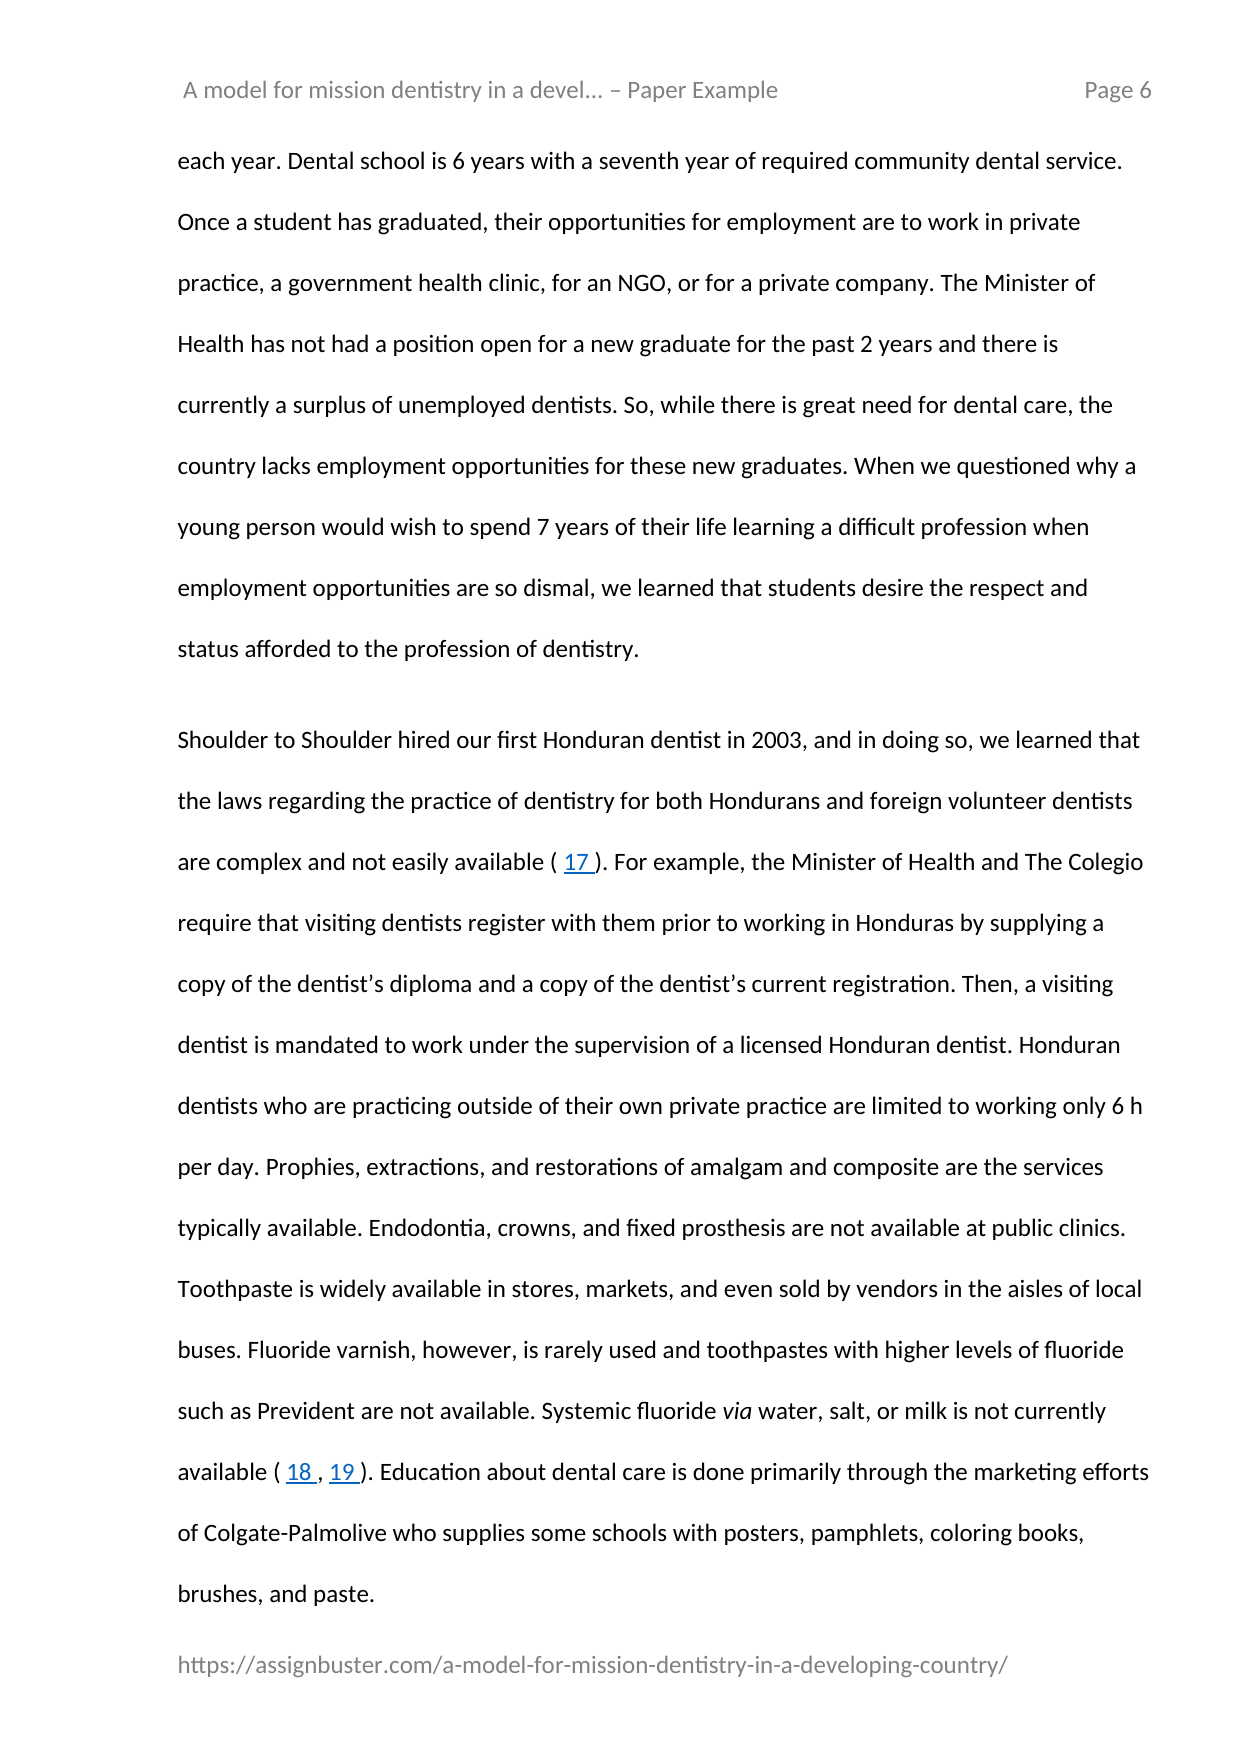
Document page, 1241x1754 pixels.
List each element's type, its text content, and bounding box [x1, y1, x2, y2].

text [177, 145, 1152, 664]
text Shoulder to Shoulder hired our first Honduran dentist in 2003, and in doing so, we learned that the laws regarding the practice of dentistry for both Hondurans and foreign volunteer dentists are complex and not easily available ( 17 ). For example, the Minister of Health and The Colegio require that visiting dentists register with them prior to working in Honduras by supplying a copy of the dentist’s diploma and a copy of the dentist’s current registration. Then, a visiting dentist is mandated to work under the supervision of a licensed Honduran dentist. Honduran dentists who are practicing outside of their own private practice are limited to working only 6 h per day. Prophies, extractions, and restorations of amalgam and composite are the services typically available. Endodontia, crowns, and fixed prosthesis are not available at public clinics. Toothpaste is widely available in stores, markets, and even sold by vendors in the aisles of local buses. Fluoride varnish, however, is rarely used and toothpastes with higher levels of fluoride such as Prevident are not available. Systemic fluoride via water, salt, or milk is not currently available ( 18 , 19 ). Education about dental care is done primarily through the marketing efforts of Colgate-Palmolive who supplies some schools with posters, pamphlets, coloring books, brushes, and paste. [177, 724, 1152, 1609]
